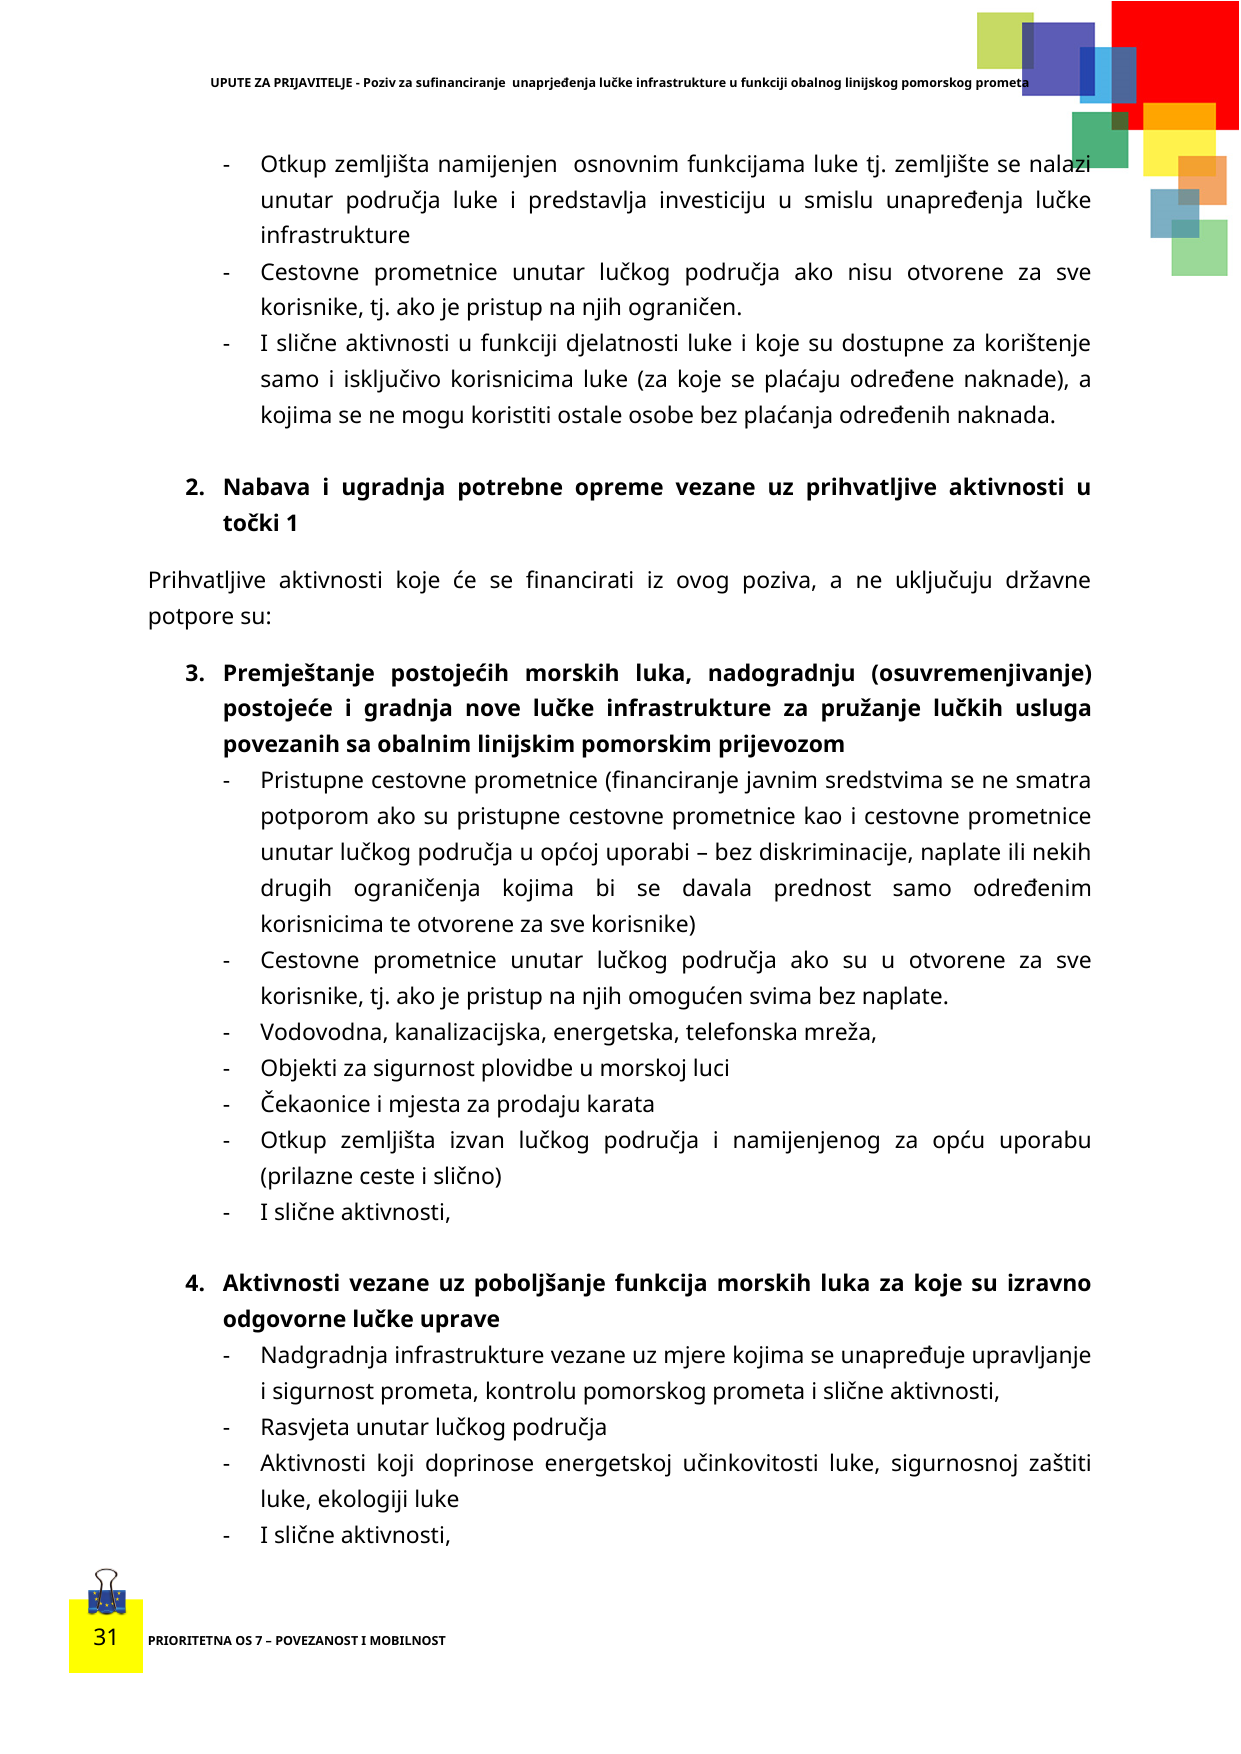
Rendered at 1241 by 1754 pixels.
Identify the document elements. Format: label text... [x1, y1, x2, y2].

list I slične aktivnosti, [223, 1196, 1093, 1227]
text Prihvatljive aktivnosti koje će se financirati iz ovog poziva, a ne uključuju državne potpore su: [148, 564, 1093, 631]
list Rasvjeta unutar lučkog područja [223, 1411, 1093, 1442]
list Nabava i ugradnja potrebne opreme vezane uz prihvatljive aktivnosti u točki 1 [185, 471, 1093, 538]
list I slične aktivnosti, [223, 1519, 1093, 1550]
list Nadgradnja infrastrukture vezane uz mjere kojima se unapređuje upravljanje i sigurnost prometa, kontrolu pomorskog prometa i slične aktivnosti, [223, 1339, 1093, 1406]
list Otkup zemljišta izvan lučkog područja i namijenjenog za opću uporabu (prilazne ceste i slično) [223, 1124, 1093, 1191]
list Cestovne prometnice unutar lučkog područja ako nisu otvorene za sve korisnike, tj. ako je pristup na njih ograničen. [223, 255, 1093, 323]
list Pristupne cestovne prometnice (financiranje javnim sredstvima se ne smatra potporom ako su pristupne cestovne prometnice kao i cestovne prometnice unutar lučkog područja u općoj uporabi – bez diskriminacije, naplate ili nekih drugih ograničenja kojima bi se davala prednost samo određenim korisnicima te otvorene za sve korisnike) [223, 764, 1093, 939]
picture [81, 1566, 133, 1625]
list Cestovne prometnice unutar lučkog područja ako su u otvorene za sve korisnike, tj. ako je pristup na njih omogućen svima bez naplate. [223, 944, 1093, 1011]
list Aktivnosti vezane uz poboljšanje funkcija morskih luka za koje su izravno odgovorne lučke uprave [185, 1267, 1093, 1334]
picture [874, 1, 1239, 293]
list Otkup zemljišta namijenjen osnovnim funkcijama luke tj. zemljište se nalazi unutar područja luke i predstavlja investiciju u smislu unapređenja lučke infrastrukture [223, 148, 1093, 251]
list Aktivnosti koji doprinose energetskoj učinkovitosti luke, sigurnosnoj zaštiti luke, ekologiji luke [223, 1447, 1093, 1514]
list Vodovodna, kanalizacijska, energetska, telefonska mreža, [223, 1016, 1093, 1047]
list Objekti za sigurnost plovidbe u morskoj luci [223, 1052, 1093, 1083]
list I slične aktivnosti u funkciji djelatnosti luke i koje su dostupne za korištenje samo i isključivo korisnicima luke (za koje se plaćaju određene naknade), a kojima se ne mogu koristiti ostale osobe bez plaćanja određenih naknada. [223, 327, 1093, 430]
list Premještanje postojećih morskih luka, nadogradnju (osuvremenjivanje) postojeće i gradnja nove lučke infrastrukture za pružanje lučkih usluga povezanih sa obalnim linijskim pomorskim prijevozom [185, 656, 1093, 759]
list Čekaonice i mjesta za prodaju karata [223, 1088, 1093, 1119]
